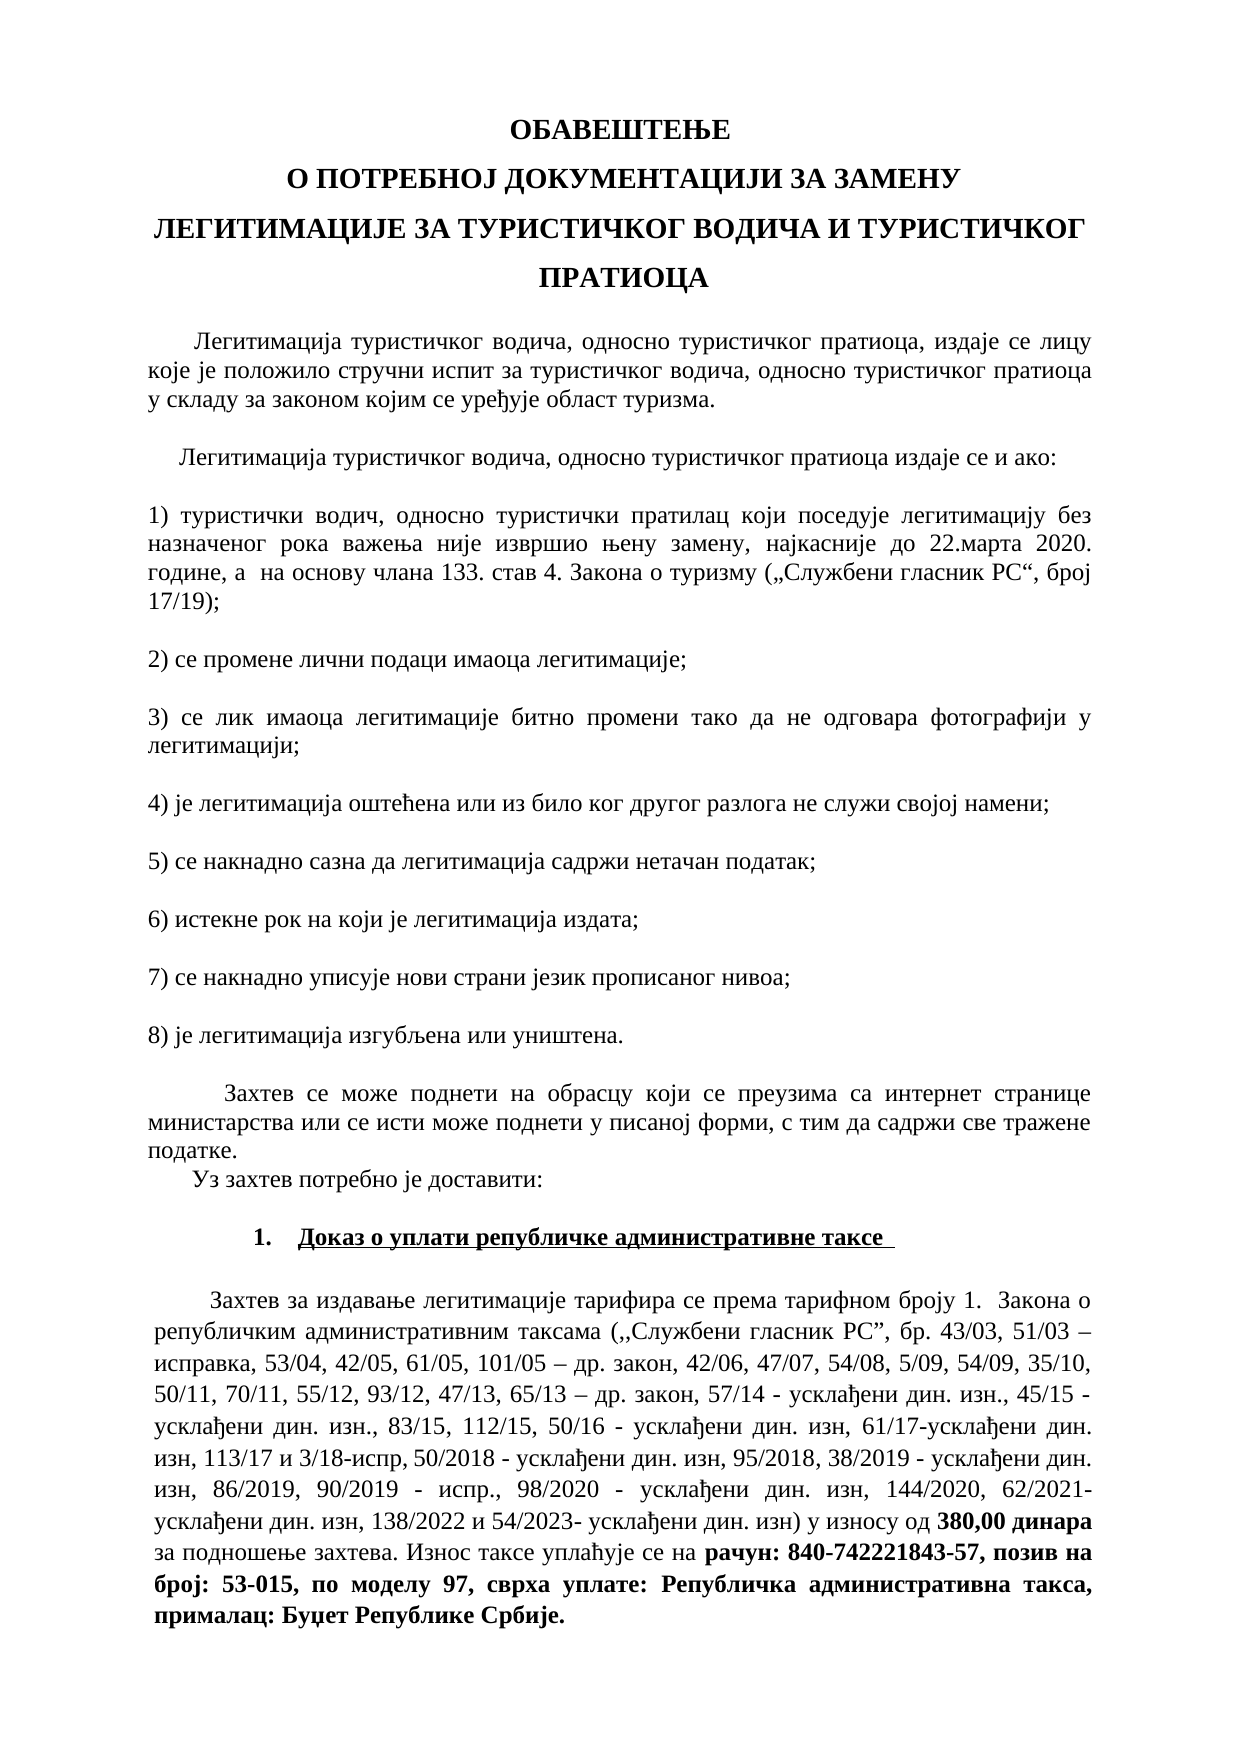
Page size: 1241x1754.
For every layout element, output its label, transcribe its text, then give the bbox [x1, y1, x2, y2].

text 4) је легитимација оштећена или из било ког другог разлога не служи својој намени; [148, 788, 1092, 817]
text Уз захтев потребно је доставити: [148, 1164, 1092, 1193]
text Захтев се може поднети на обрасцу који се преузима са интернет странице министарства или се исти може поднети у писаној форми, с тим да садржи све тражене податке. [148, 1078, 1092, 1164]
text ОБАВЕШТЕЊЕ [148, 112, 1092, 146]
text Легитимација туристичког водича, односно туристичког пратиоца издаје се и ако: [148, 442, 1092, 471]
text 7) се накнадно уписује нови страни језик прописаног нивоа; [148, 962, 1092, 991]
text 6) истекне рок на који је легитимација издата; [148, 904, 1092, 933]
text 8) је легитимација изгубљена или уништена. [148, 1020, 1092, 1049]
list Доказ о уплати републичке административне таксе [223, 1222, 1092, 1251]
text ПРАТИОЦА [148, 260, 1092, 294]
text Захтев за издавање легитимације тарифира се према тарифном броју 1. Закона о републичким административним таксама (,,Службени гласник РС”, бр. 43/03, 51/03 – исправка, 53/04, 42/05, 61/05, 101/05 – др. закон, 42/06, 47/07, 54/08, 5/09, 54/09, 35/10, 50/11, 70/11, 55/12, 93/12, 47/13, 65/13 – др. закон, 57/14 - усклађени дин. изн., 45/15 - усклађени дин. изн., 83/15, 112/15, 50/16 - усклађени дин. изн, 61/17-усклађени дин. изн, 113/17 и 3/18-испр, 50/2018 - усклађени дин. изн, 95/2018, 38/2019 - усклађени дин. изн, 86/2019, 90/2019 - испр., 98/2020 - усклађени дин. изн, 144/2020, 62/2021- усклађени дин. изн, 138/2022 и 54/2023- усклађени дин. изн) у износу од 380,00 динара за подношење захтева. Износ таксе уплаћује се на рачун: 840-742221843-57, позив на број: 53-015, по моделу 97, сврха уплате: Републичка административна такса, прималац: Буџет Републике Србије. [154, 1285, 1092, 1629]
text 2) се промене лични подаци имаоца легитимације; [148, 644, 1092, 673]
text О ПОТРЕБНОЈ ДОКУМЕНТАЦИЈИ ЗА ЗАМЕНУ [148, 162, 1092, 195]
text 3) се лик имаоца легитимације битно промени тако да не одговара фотографији у легитимацији; [148, 702, 1092, 759]
text 5) се накнадно сазна да легитимација садржи нетачан податак; [148, 846, 1092, 875]
text Легитимација туристичког водича, односно туристичког пратиоца, издаје се лицу које је положило стручни испит за туристичког водича, односно туристичког пратиоца у складу за законом којим се уређује област туризма. [148, 326, 1092, 413]
text ЛЕГИТИМАЦИЈЕ ЗА ТУРИСТИЧКОГ ВОДИЧА И ТУРИСТИЧКОГ [148, 211, 1092, 244]
text 1) туристички водич, односно туристички пратилац који поседује легитимацију без назначеног рока важења није извршио њену замену, најкасније до 22.марта 2020. године, а на основу члана 133. став 4. Закона о туризму („Службени гласник РС“, број 17/19); [148, 500, 1092, 615]
